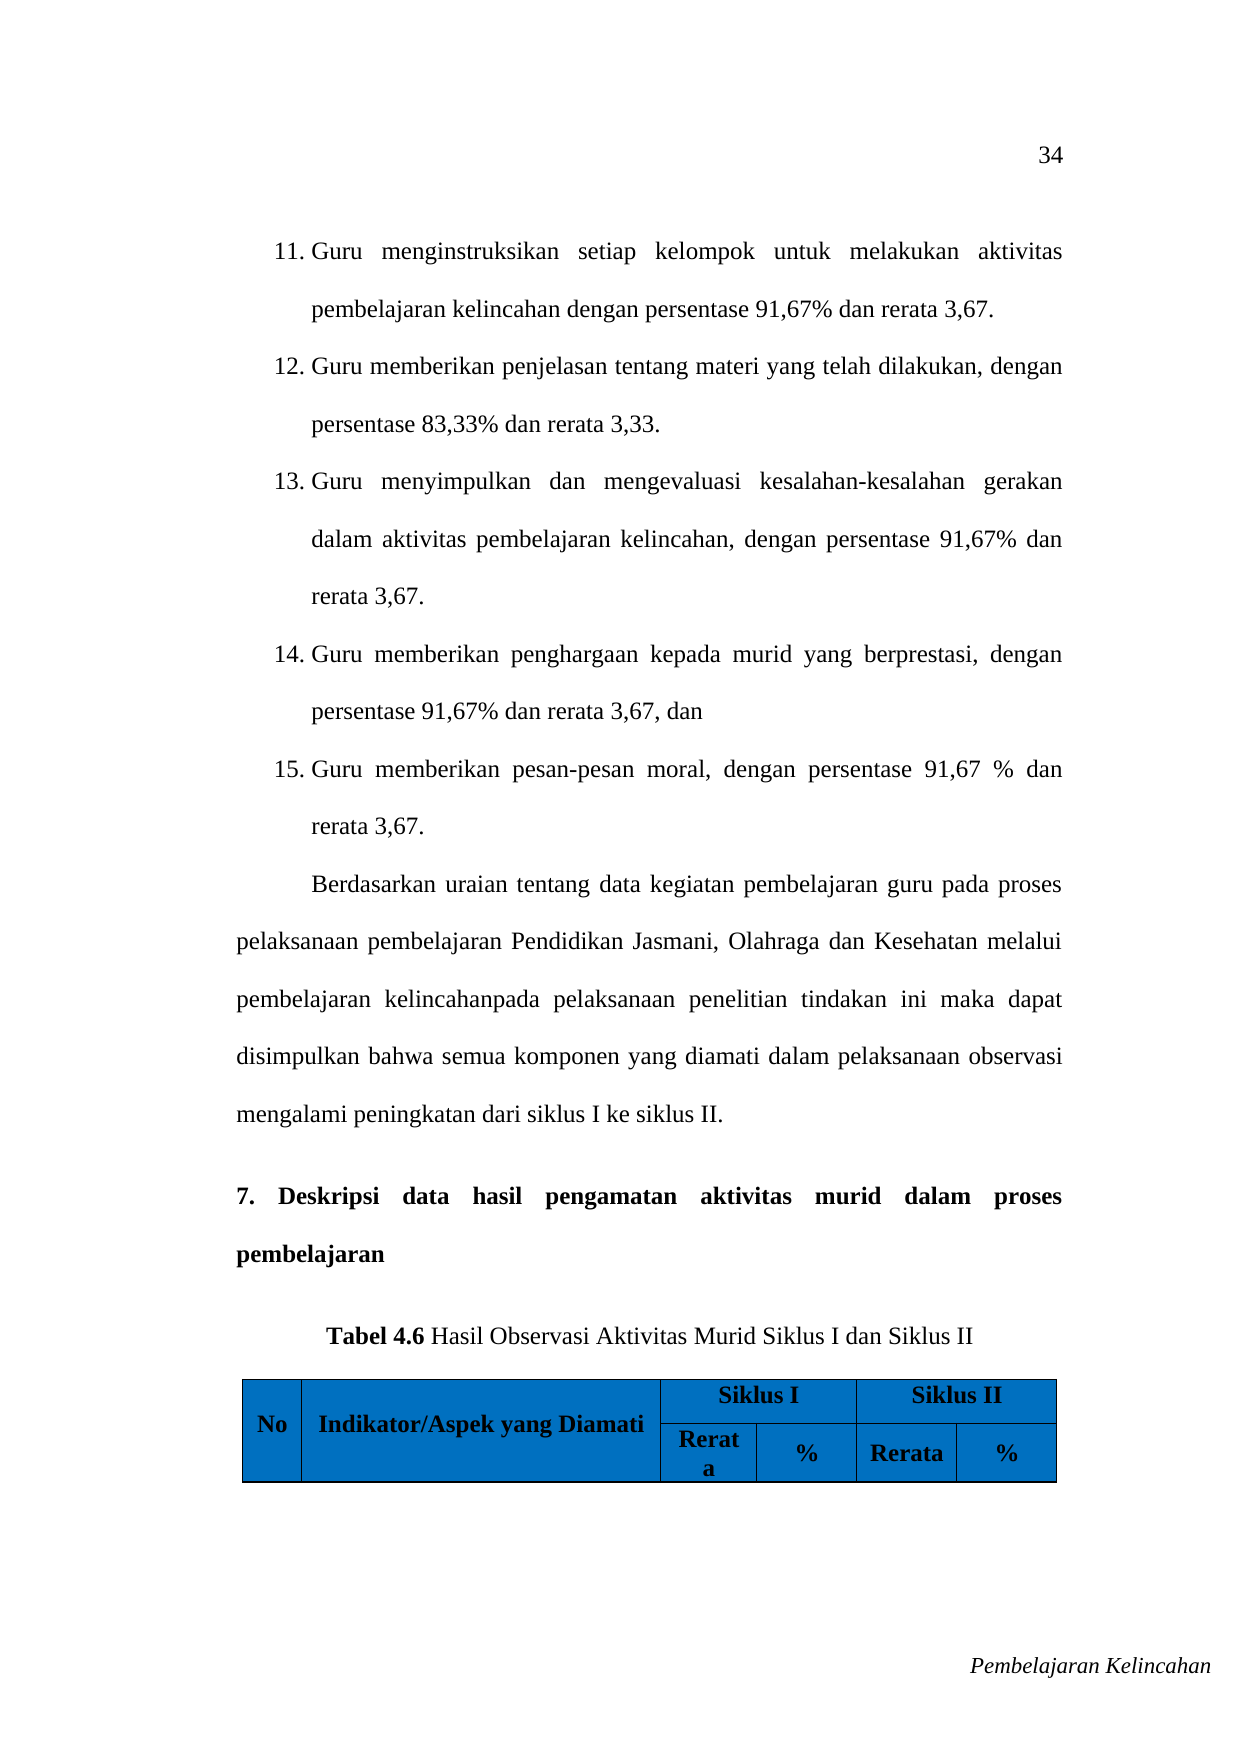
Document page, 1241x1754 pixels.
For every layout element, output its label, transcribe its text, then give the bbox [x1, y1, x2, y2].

list Guru menginstruksikan setiap kelompok untuk melakukan aktivitas pembelajaran kelincahan dengan persentase 91,67% dan rerata 3,67. [274, 236, 1063, 322]
table_cell Rerata [661, 1424, 756, 1481]
table_header Indikator/Aspek yang Diamati [302, 1380, 660, 1481]
table_cell % [957, 1424, 1056, 1481]
table_cell % [757, 1424, 856, 1481]
table_header No [243, 1380, 301, 1481]
text Berdasarkan uraian tentang data kegiatan pembelajaran guru pada proses pelaksanaan pembelajaran Pendidikan Jasmani, Olahraga dan Kesehatan melalui pembelajaran kelincahanpada pelaksanaan penelitian tindakan ini maka dapat disimpulkan bahwa semua komponen yang diamati dalam pelaksanaan observasi mengalami peningkatan dari siklus I ke siklus II. [236, 869, 1063, 1127]
list Guru menyimpulkan dan mengevaluasi kesalahan-kesalahan gerakan dalam aktivitas pembelajaran kelincahan, dengan persentase 91,67% dan rerata 3,67. [274, 466, 1063, 610]
table_cell Rerata [857, 1424, 956, 1481]
list Guru memberikan penjelasan tentang materi yang telah dilakukan, dengan persentase 83,33% dan rerata 3,33. [274, 351, 1063, 437]
list Guru memberikan pesan-pesan moral, dengan persentase 91,67 % dan rerata 3,67. [274, 754, 1063, 840]
text Tabel 4.6 Hasil Observasi Aktivitas Murid Siklus I dan Siklus II [236, 1321, 1063, 1350]
table_header Siklus I [661, 1380, 856, 1423]
table_header Siklus II [857, 1380, 1056, 1423]
list Guru memberikan penghargaan kepada murid yang berprestasi, dengan persentase 91,67% dan rerata 3,67, dan [274, 639, 1063, 725]
text 7. Deskripsi data hasil pengamatan aktivitas murid dalam proses pembelajaran [236, 1181, 1063, 1267]
